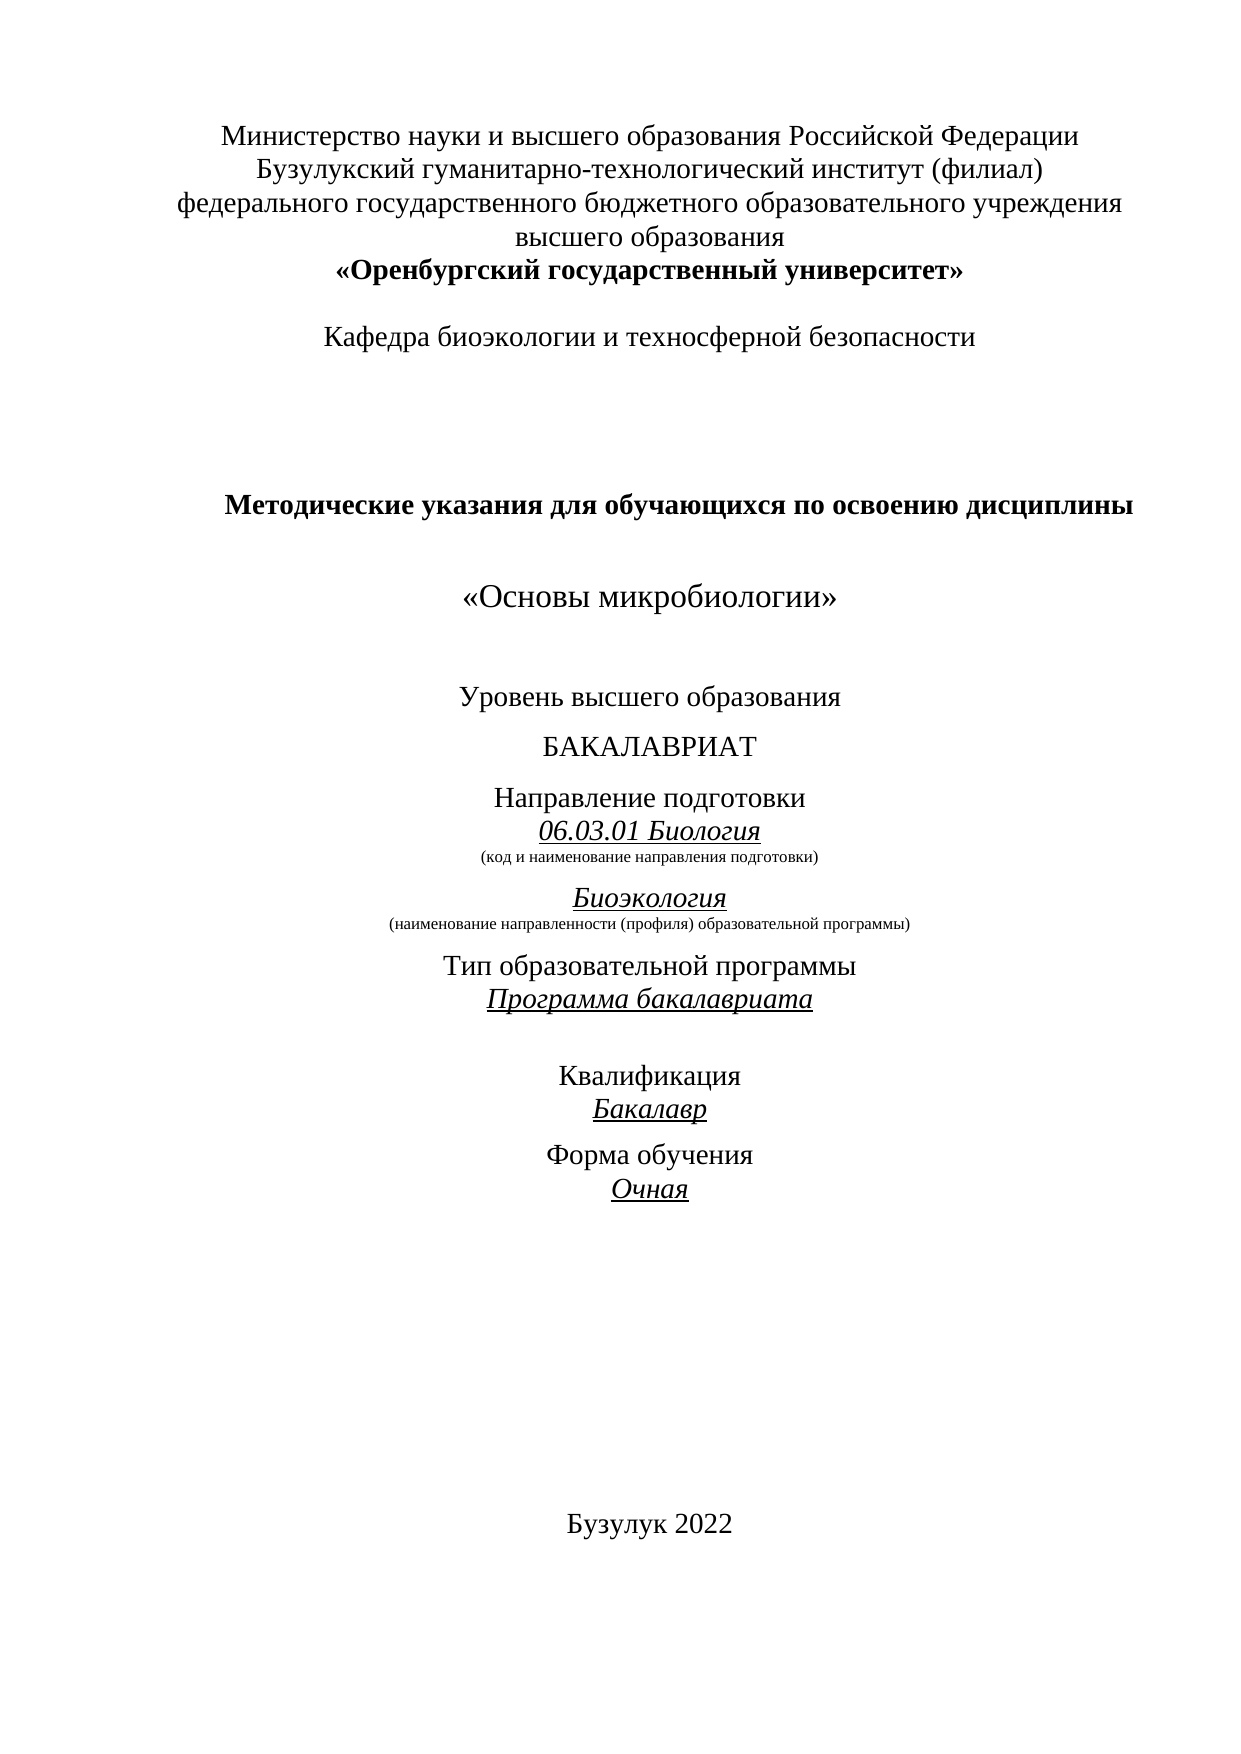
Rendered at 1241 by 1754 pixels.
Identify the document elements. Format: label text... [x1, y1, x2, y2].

text (код и наименование направления подготовки) [118, 847, 1181, 881]
text Методические указания для обучающихся по освоению дисциплины [118, 487, 1181, 521]
text БАКАЛАВРИАТ [118, 729, 1181, 763]
text Бакалавр [118, 1091, 1181, 1125]
text Форма обучения [118, 1137, 1181, 1171]
text Бузулукский гуманитарно-технологический институт (филиал) [118, 152, 1181, 185]
text федерального государственного бюджетного образовательного учреждения [118, 185, 1181, 219]
text «Оренбургский государственный университет» [118, 252, 1181, 286]
text «Основы микробиологии» [118, 576, 1181, 614]
text Кафедра биоэкологии и техносферной безопасности [118, 319, 1181, 353]
text Квалификация [118, 1058, 1181, 1091]
text Бузулук 2022 [118, 1506, 1181, 1540]
text Уровень высшего образования [118, 679, 1181, 713]
text высшего образования [118, 219, 1181, 252]
text Биоэкология [118, 881, 1181, 914]
text Направление подготовки [118, 780, 1181, 813]
text 06.03.01 Биология [118, 813, 1181, 847]
text Очная [118, 1171, 1181, 1204]
text Тип образовательной программы [118, 948, 1181, 981]
text Программа бакалавриата [118, 981, 1181, 1015]
text (наименование направленности (профиля) образовательной программы) [118, 914, 1181, 948]
text Министерство науки и высшего образования Российской Федерации [118, 118, 1181, 152]
